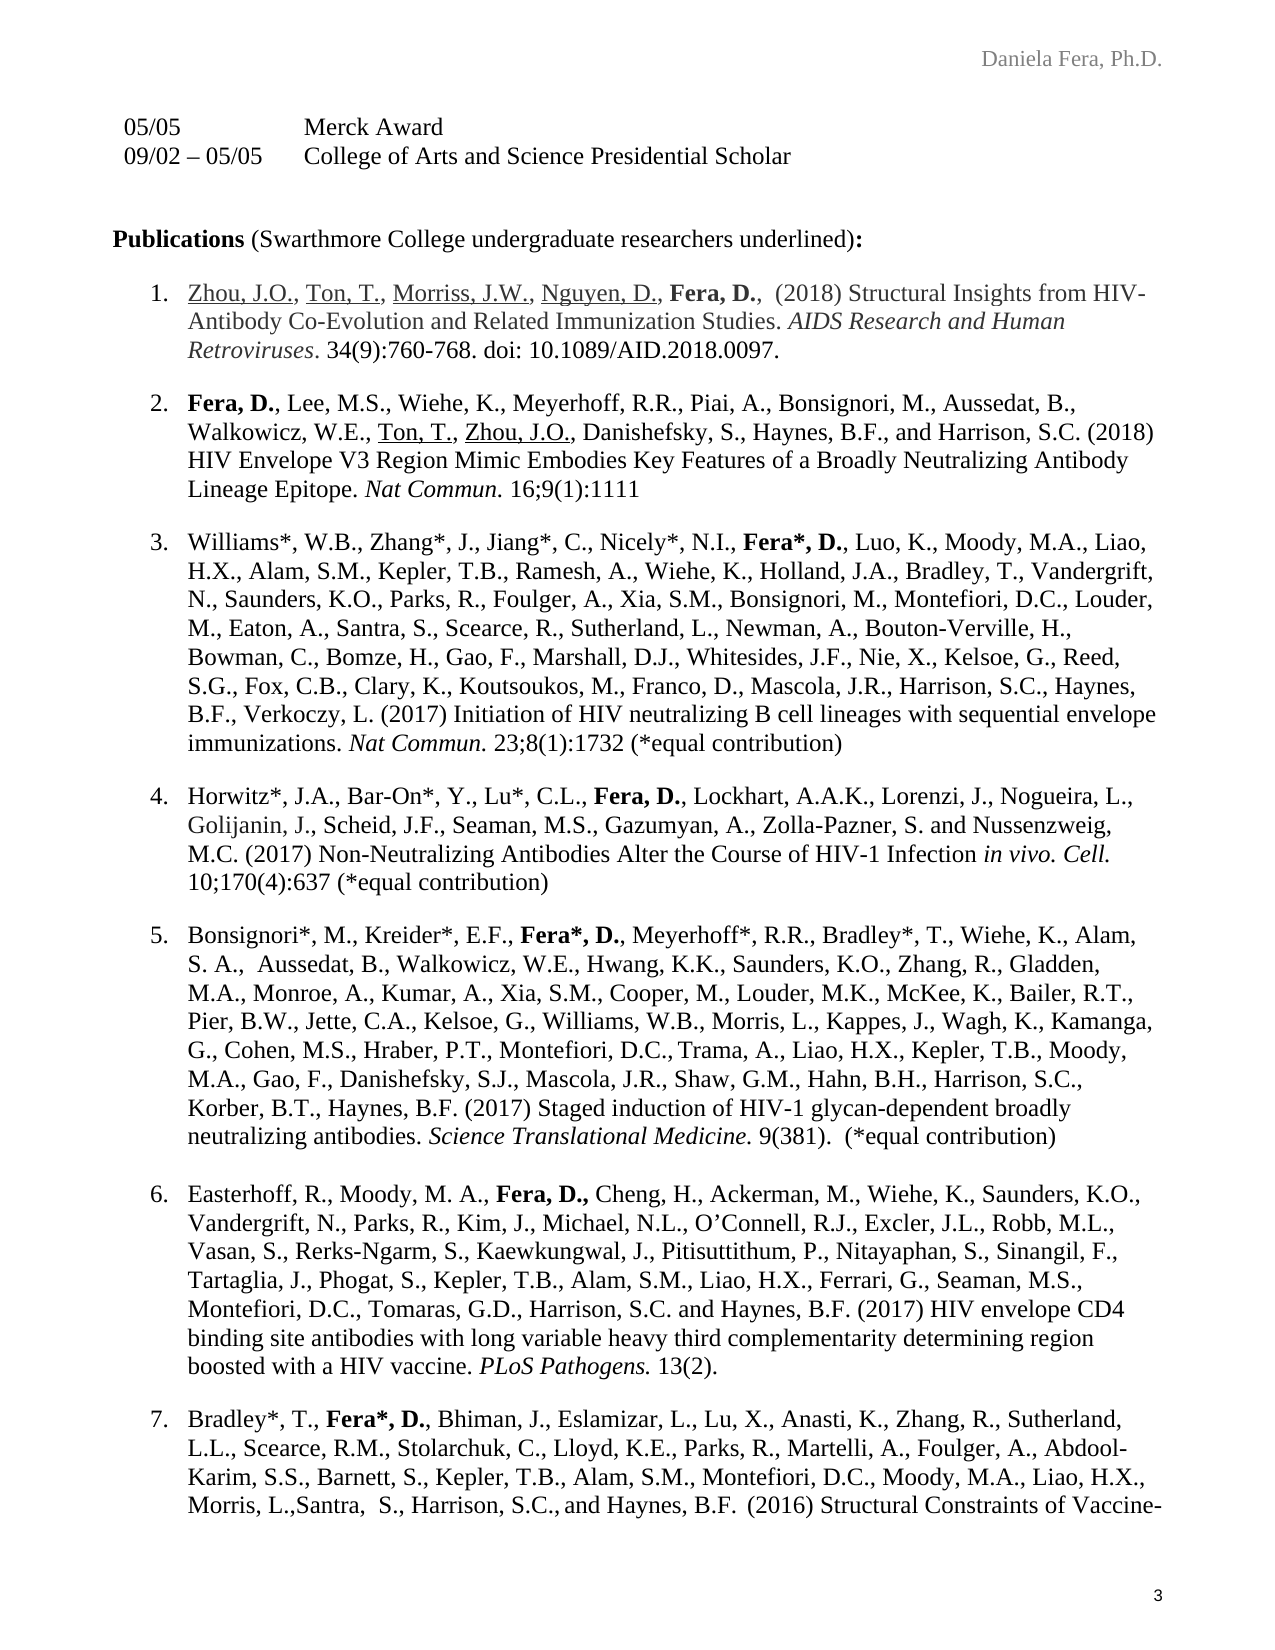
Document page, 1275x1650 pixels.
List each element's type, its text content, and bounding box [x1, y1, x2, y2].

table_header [293, 113, 1127, 170]
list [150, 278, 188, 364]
list Bonsignori*, M., Kreider*, E.F., Fera*, D., Meyerhoff*, R.R., Bradley*, T., Wiehe, K., Alam, S. A., Aussedat, B., Walkowicz, W.E., Hwang, K.K., Saunders, K.O., Zhang, R., Gladden, M.A., Monroe, A., Kumar, A., Xia, S.M., Cooper, M., Louder, M.K., McKee, K., Bailer, R.T., Pier, B.W., Jette, C.A., Kelsoe, G., Williams, W.B., Morris, L., Kappes, J., Wagh, K., Kamanga, G., Cohen, M.S., Hraber, P.T., Montefiori, D.C., Trama, A., Liao, H.X., Kepler, T.B., Moody, M.A., Gao, F., Danishefsky, S.J., Mascola, J.R., Shaw, G.M., Hahn, B.H., Harrison, S.C., Korber, B.T., Haynes, B.F. (2017) Staged induction of HIV-1 glycan-dependent broadly neutralizing antibodies. Science Translational Medicine. 9(381). (*equal contribution) [150, 920, 1162, 1150]
list Easterhoff, R., Moody, M. A., Fera, D., Cheng, H., Ackerman, M., Wiehe, K., Saunders, K.O., Vandergrift, N., Parks, R., Kim, J., Michael, N.L., O’Connell, R.J., Excler, J.L., Robb, M.L., Vasan, S., Rerks-Ngarm, S., Kaewkungwal, J., Pitisuttithum, P., Nitayaphan, S., Sinangil, F., Tartaglia, J., Phogat, S., Kepler, T.B., Alam, S.M., Liao, H.X., Ferrari, G., Seaman, M.S., Montefiori, D.C., Tomaras, G.D., Harrison, S.C. and Haynes, B.F. (2017) HIV envelope CD4 binding site antibodies with long variable heavy third complementarity determining region boosted with a HIV vaccine. PLoS Pathogens. 13(2). [150, 1179, 1162, 1380]
list Williams*, W.B., Zhang*, J., Jiang*, C., Nicely*, N.I., Fera*, D., Luo, K., Moody, M.A., Liao, H.X., Alam, S.M., Kepler, T.B., Ramesh, A., Wiehe, K., Holland, J.A., Bradley, T., Vandergrift, N., Saunders, K.O., Parks, R., Foulger, A., Xia, S.M., Bonsignori, M., Montefiori, D.C., Louder, M., Eaton, A., Santra, S., Scearce, R., Sutherland, L., Newman, A., Bouton-Verville, H., Bowman, C., Bomze, H., Gao, F., Marshall, D.J., Whitesides, J.F., Nie, X., Kelsoe, G., Reed, S.G., Fox, C.B., Clary, K., Koutsoukos, M., Franco, D., Mascola, J.R., Harrison, S.C., Haynes, B.F., Verkoczy, L. (2017) Initiation of HIV neutralizing B cell lineages with sequential envelope immunizations. Nat Commun. 23;8(1):1732 (*equal contribution) [150, 527, 1162, 757]
list Zhou, J.O., Ton, T., Morriss, J.W., Nguyen, D., Fera, D., (2018) Structural Insights from HIV-Antibody Co-Evolution and Related Immunization Studies. AIDS Research and Human Retroviruses. 34(9):760-768. doi: 10.1089/AID.2018.0097. [780, 278, 1162, 364]
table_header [113, 113, 292, 170]
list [150, 1404, 1162, 1519]
list Fera, D., Lee, M.S., Wiehe, K., Meyerhoff, R.R., Piai, A., Bonsignori, M., Aussedat, B., Walkowicz, W.E., Ton, T., Zhou, J.O., Danishefsky, S., Haynes, B.F., and Harrison, S.C. (2018) HIV Envelope V3 Region Mimic Embodies Key Features of a Broadly Neutralizing Antibody Lineage Epitope. Nat Commun. 16;9(1):1111 [150, 388, 1162, 503]
text Publications (Swarthmore College undergraduate researchers underlined): [112, 224, 1162, 253]
list Horwitz*, J.A., Bar-On*, Y., Lu*, C.L., Fera, D., Lockhart, A.A.K., Lorenzi, J., Nogueira, L., Golijanin, J., Scheid, J.F., Seaman, M.S., Gazumyan, A., Zolla-Pazner, S. and Nussenzweig, M.C. (2017) Non-Neutralizing Antibodies Alter the Course of HIV-1 Infection in vivo. Cell. 10;170(4):637 (*equal contribution) [150, 781, 1162, 896]
